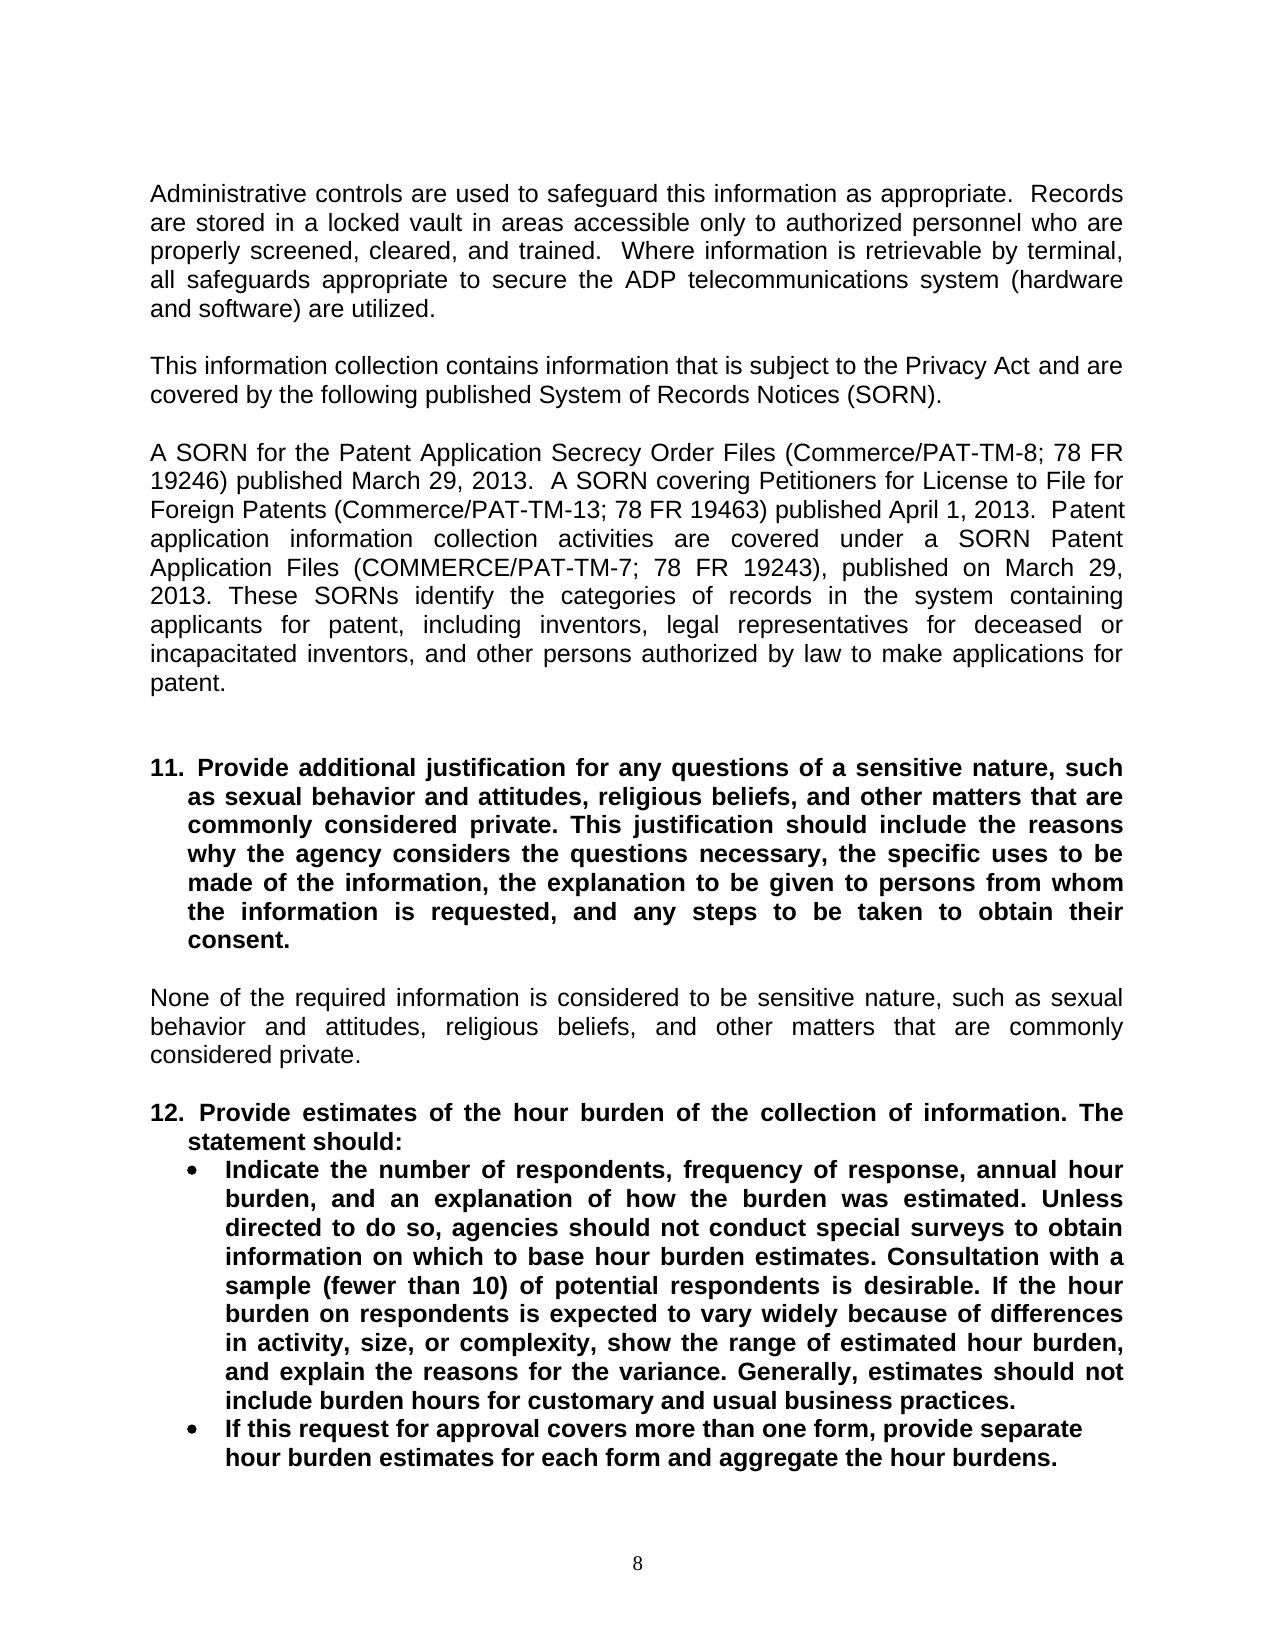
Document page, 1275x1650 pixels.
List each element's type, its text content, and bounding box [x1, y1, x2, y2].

list Provide additional justification for any questions of a sensitive nature, such as sexual behavior and attitudes, religious beliefs, and other matters that are commonly considered private. This justification should include the reasons why the agency considers the questions necessary, the specific uses to be made of the information, the explanation to be given to persons from whom the information is requested, and any steps to be taken to obtain their consent. [150, 753, 1125, 954]
list Provide estimates of the hour burden of the collection of information. The statement should: [150, 1098, 1125, 1156]
list Indicate the number of respondents, frequency of response, annual hour burden, and an explanation of how the burden was estimated. Unless directed to do so, agencies should not conduct special surveys to obtain information on which to base hour burden estimates. Consultation with a sample (fewer than 10) of potential respondents is desirable. If the hour burden on respondents is expected to vary widely because of differences in activity, size, or complexity, show the range of estimated hour burden, and explain the reasons for the variance. Generally, estimates should not include burden hours for customary and usual business practices. [187, 1156, 1125, 1414]
text A SORN for the Patent Application Secrecy Order Files (Commerce/PAT-TM-8; 78 FR 19246) published March 29, 2013. A SORN covering Petitioners for License to File for Foreign Patents (Commerce/PAT-TM-13; 78 FR 19463) published April 1, 2013. Patent application information collection activities are covered under a SORN Patent Application Files (COMMERCE/PAT-TM-7; 78 FR 19243), published on March 29, 2013. These SORNs identify the categories of records in the system containing applicants for patent, including inventors, legal representatives for deceased or incapacitated inventors, and other persons authorized by law to make applications for patent. [150, 437, 1125, 696]
list If this request for approval covers more than one form, provide separate hour burden estimates for each form and aggregate the hour burdens. [187, 1414, 1125, 1472]
text This information collection contains information that is subject to the Privacy Act and are covered by the following published System of Records Notices (SORN). [150, 351, 1125, 409]
text None of the required information is considered to be sensitive nature, such as sexual behavior and attitudes, religious beliefs, and other matters that are commonly considered private. [150, 983, 1125, 1069]
text Administrative controls are used to safeguard this information as appropriate. Records are stored in a locked vault in areas accessible only to authorized personnel who are properly screened, cleared, and trained. Where information is retrievable by terminal, all safeguards appropriate to secure the ADP telecommunications system (hardware and software) are utilized. [150, 179, 1125, 322]
